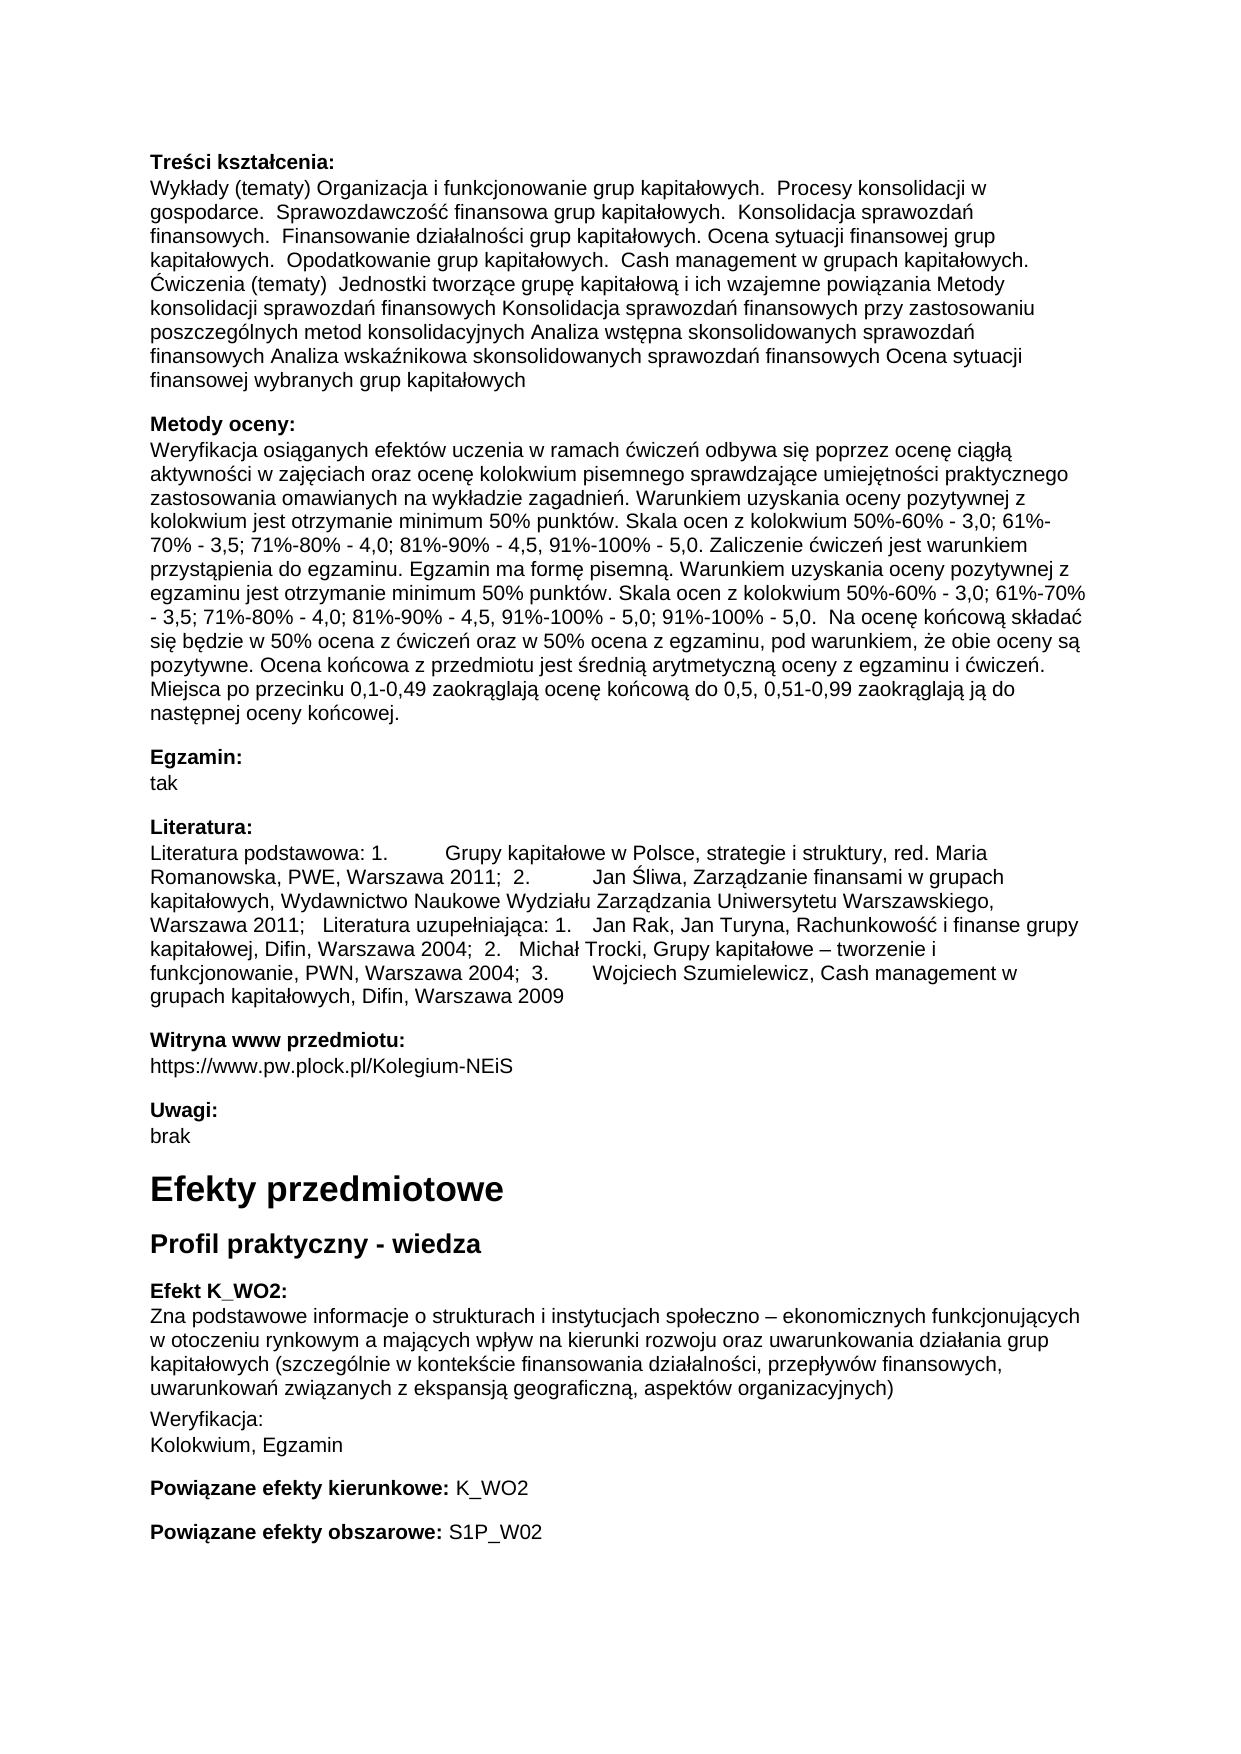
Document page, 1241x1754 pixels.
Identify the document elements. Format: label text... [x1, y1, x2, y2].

text Wykłady (tematy) Organizacja i funkcjonowanie grup kapitałowych. Procesy konsolidacji w gospodarce. Sprawozdawczość finansowa grup kapitałowych. Konsolidacja sprawozdań finansowych. Finansowanie działalności grup kapitałowych. Ocena sytuacji finansowej grup kapitałowych. Opodatkowanie grup kapitałowych. Cash management w grupach kapitałowych. Ćwiczenia (tematy) Jednostki tworzące grupę kapitałową i ich wzajemne powiązania Metody konsolidacji sprawozdań finansowych Konsolidacja sprawozdań finansowych przy zastosowaniu poszczególnych metod konsolidacyjnych Analiza wstępna skonsolidowanych sprawozdań finansowych Analiza wskaźnikowa skonsolidowanych sprawozdań finansowych Ocena sytuacji finansowej wybranych grup kapitałowych [150, 176, 1090, 392]
text brak [150, 1124, 1090, 1148]
text Metody oceny: [150, 411, 1090, 435]
text Zna podstawowe informacje o strukturach i instytucjach społeczno – ekonomicznych funkcjonujących w otoczeniu rynkowym a mających wpływ na kierunki rozwoju oraz uwarunkowania działania grup kapitałowych (szczególnie w kontekście finansowania działalności, przepływów finansowych, uwarunkowań związanych z ekspansją geograficzną, aspektów organizacyjnych) [150, 1304, 1090, 1400]
subtitle Profil praktyczny - wiedza [150, 1228, 1090, 1259]
text Powiązane efekty obszarowe: S1P_W02 [150, 1520, 1090, 1544]
text Weryfikacja: [150, 1406, 1090, 1430]
text Witryna www przedmiotu: [150, 1028, 1090, 1052]
subtitle Efekty przedmiotowe [150, 1168, 1090, 1208]
text Literatura: [150, 814, 1090, 838]
text Treści kształcenia: [150, 150, 1090, 174]
text Egzamin: [150, 745, 1090, 769]
text Weryfikacja osiąganych efektów uczenia w ramach ćwiczeń odbywa się poprzez ocenę ciągłą aktywności w zajęciach oraz ocenę kolokwium pisemnego sprawdzające umiejętności praktycznego zastosowania omawianych na wykładzie zagadnień. Warunkiem uzyskania oceny pozytywnej z kolokwium jest otrzymanie minimum 50% punktów. Skala ocen z kolokwium 50%-60% - 3,0; 61%-70% - 3,5; 71%-80% - 4,0; 81%-90% - 4,5, 91%-100% - 5,0. Zaliczenie ćwiczeń jest warunkiem przystąpienia do egzaminu. Egzamin ma formę pisemną. Warunkiem uzyskania oceny pozytywnej z egzaminu jest otrzymanie minimum 50% punktów. Skala ocen z kolokwium 50%-60% - 3,0; 61%-70% - 3,5; 71%-80% - 4,0; 81%-90% - 4,5, 91%-100% - 5,0; 91%-100% - 5,0. Na ocenę końcową składać się będzie w 50% ocena z ćwiczeń oraz w 50% ocena z egzaminu, pod warunkiem, że obie oceny są pozytywne. Ocena końcowa z przedmiotu jest średnią arytmetyczną oceny z egzaminu i ćwiczeń. Miejsca po przecinku 0,1-0,49 zaokrąglają ocenę końcową do 0,5, 0,51-0,99 zaokrąglają ją do następnej oceny końcowej. [150, 437, 1090, 725]
text tak [150, 771, 1090, 795]
text Kolokwium, Egzamin [150, 1432, 1090, 1456]
text https://www.pw.plock.pl/Kolegium-NEiS [150, 1054, 1090, 1078]
text Powiązane efekty kierunkowe: K_WO2 [150, 1476, 1090, 1500]
text Efekt K_WO2: [150, 1279, 1090, 1303]
text Uwagi: [150, 1098, 1090, 1122]
text Literatura podstawowa: 1. Grupy kapitałowe w Polsce, strategie i struktury, red. Maria Romanowska, PWE, Warszawa 2011; 2. Jan Śliwa, Zarządzanie finansami w grupach kapitałowych, Wydawnictwo Naukowe Wydziału Zarządzania Uniwersytetu Warszawskiego, Warszawa 2011; Literatura uzupełniająca: 1. Jan Rak, Jan Turyna, Rachunkowość i finanse grupy kapitałowej, Difin, Warszawa 2004; 2. Michał Trocki, Grupy kapitałowe – tworzenie i funkcjonowanie, PWN, Warszawa 2004; 3. Wojciech Szumielewicz, Cash management w grupach kapitałowych, Difin, Warszawa 2009 [150, 841, 1090, 1008]
